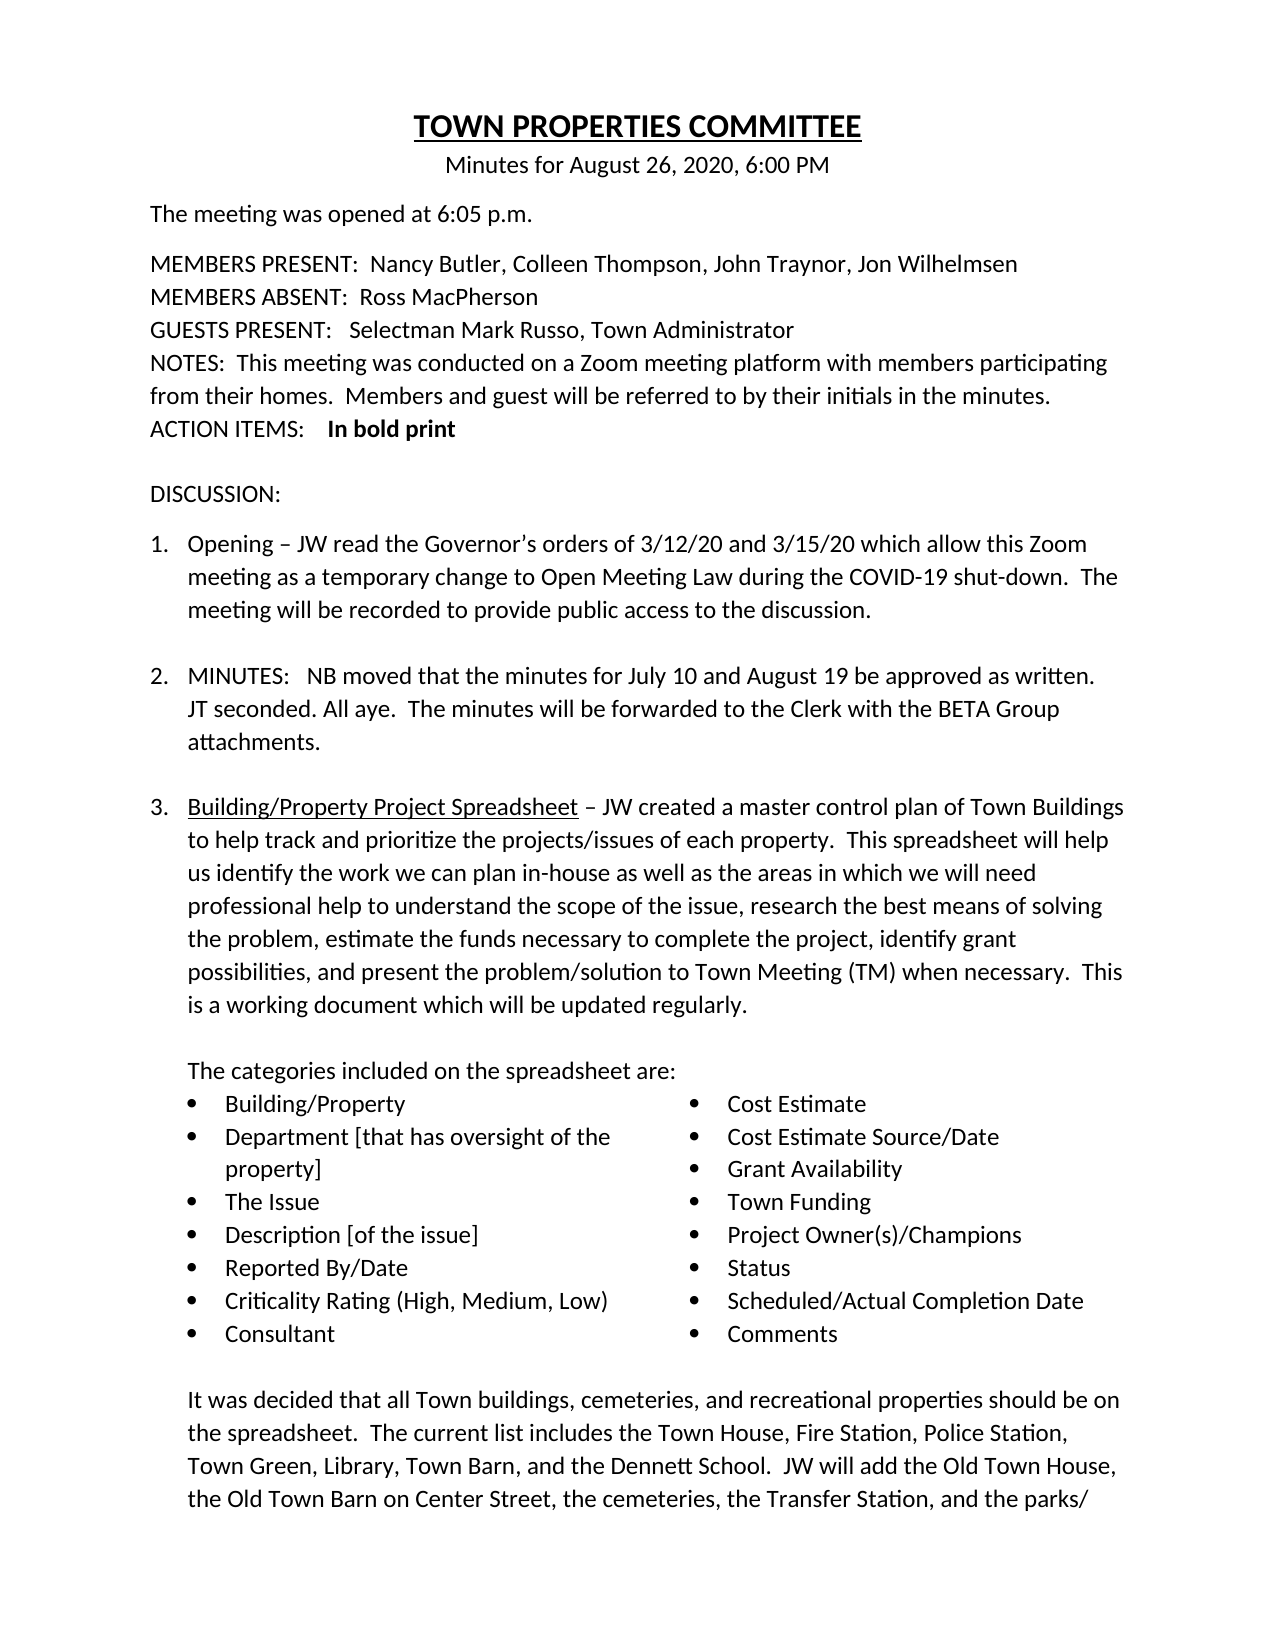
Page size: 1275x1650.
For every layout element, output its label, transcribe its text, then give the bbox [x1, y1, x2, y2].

text MEMBERS PRESENT: Nancy Butler, Colleen Thompson, John Traynor, Jon Wilhelmsen MEMBERS ABSENT: Ross MacPherson [150, 248, 1125, 312]
list Town Funding [690, 1186, 1125, 1217]
list Status [690, 1252, 1125, 1283]
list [187, 1384, 1125, 1513]
list Scheduled/Actual Completion Date [690, 1285, 1125, 1316]
text The categories included on the spreadsheet are: [187, 1055, 1125, 1085]
list Consultant [187, 1318, 622, 1349]
list Criticality Rating (High, Medium, Low) [187, 1285, 622, 1316]
text Minutes for August 26, 2020, 6:00 PM [150, 149, 1125, 179]
list Cost Estimate [690, 1088, 1125, 1118]
text NOTES: This meeting was conducted on a Zoom meeting platform with members participating from their homes. Members and guest will be referred to by their initials in the minutes. [150, 347, 1125, 410]
text TOWN PROPERTIES COMMITTEE [150, 105, 1125, 146]
list Department [that has oversight of the property] [187, 1121, 622, 1184]
list Comments [690, 1318, 1125, 1349]
list Grant Availability [690, 1153, 1125, 1184]
list Project Owner(s)/Champions [690, 1219, 1125, 1250]
text DISCUSSION: [150, 478, 1125, 509]
list Cost Estimate Source/Date [690, 1121, 1125, 1151]
list Building/Property [187, 1088, 622, 1118]
list Description [of the issue] [187, 1219, 622, 1250]
list Opening – JW read the Governor’s orders of 3/12/20 and 3/15/20 which allow this Zoom meeting as a temporary change to Open Meeting Law during the COVID-19 shut-down. The meeting will be recorded to provide public access to the discussion. [150, 528, 1125, 624]
list MINUTES: NB moved that the minutes for July 10 and August 19 be approved as written. JT seconded. All aye. The minutes will be forwarded to the Clerk with the BETA Group attachments. [150, 660, 1125, 756]
text The meeting was opened at 6:05 p.m. [150, 198, 1125, 229]
text GUESTS PRESENT: Selectman Mark Russo, Town Administrator [150, 314, 1125, 344]
list The Issue [187, 1186, 622, 1217]
list Reported By/Date [187, 1252, 622, 1283]
list Building/Property Project Spreadsheet – JW created a master control plan of Town Buildings to help track and prioritize the projects/issues of each property. This spreadsheet will help us identify the work we can plan in-house as well as the areas in which we will need professional help to understand the scope of the issue, research the best means of solving the problem, estimate the funds necessary to complete the project, identify grant possibilities, and present the problem/solution to Town Meeting (TM) when necessary. This is a working document which will be updated regularly. [150, 791, 1125, 1019]
text ACTION ITEMS: In bold print [150, 413, 1125, 443]
